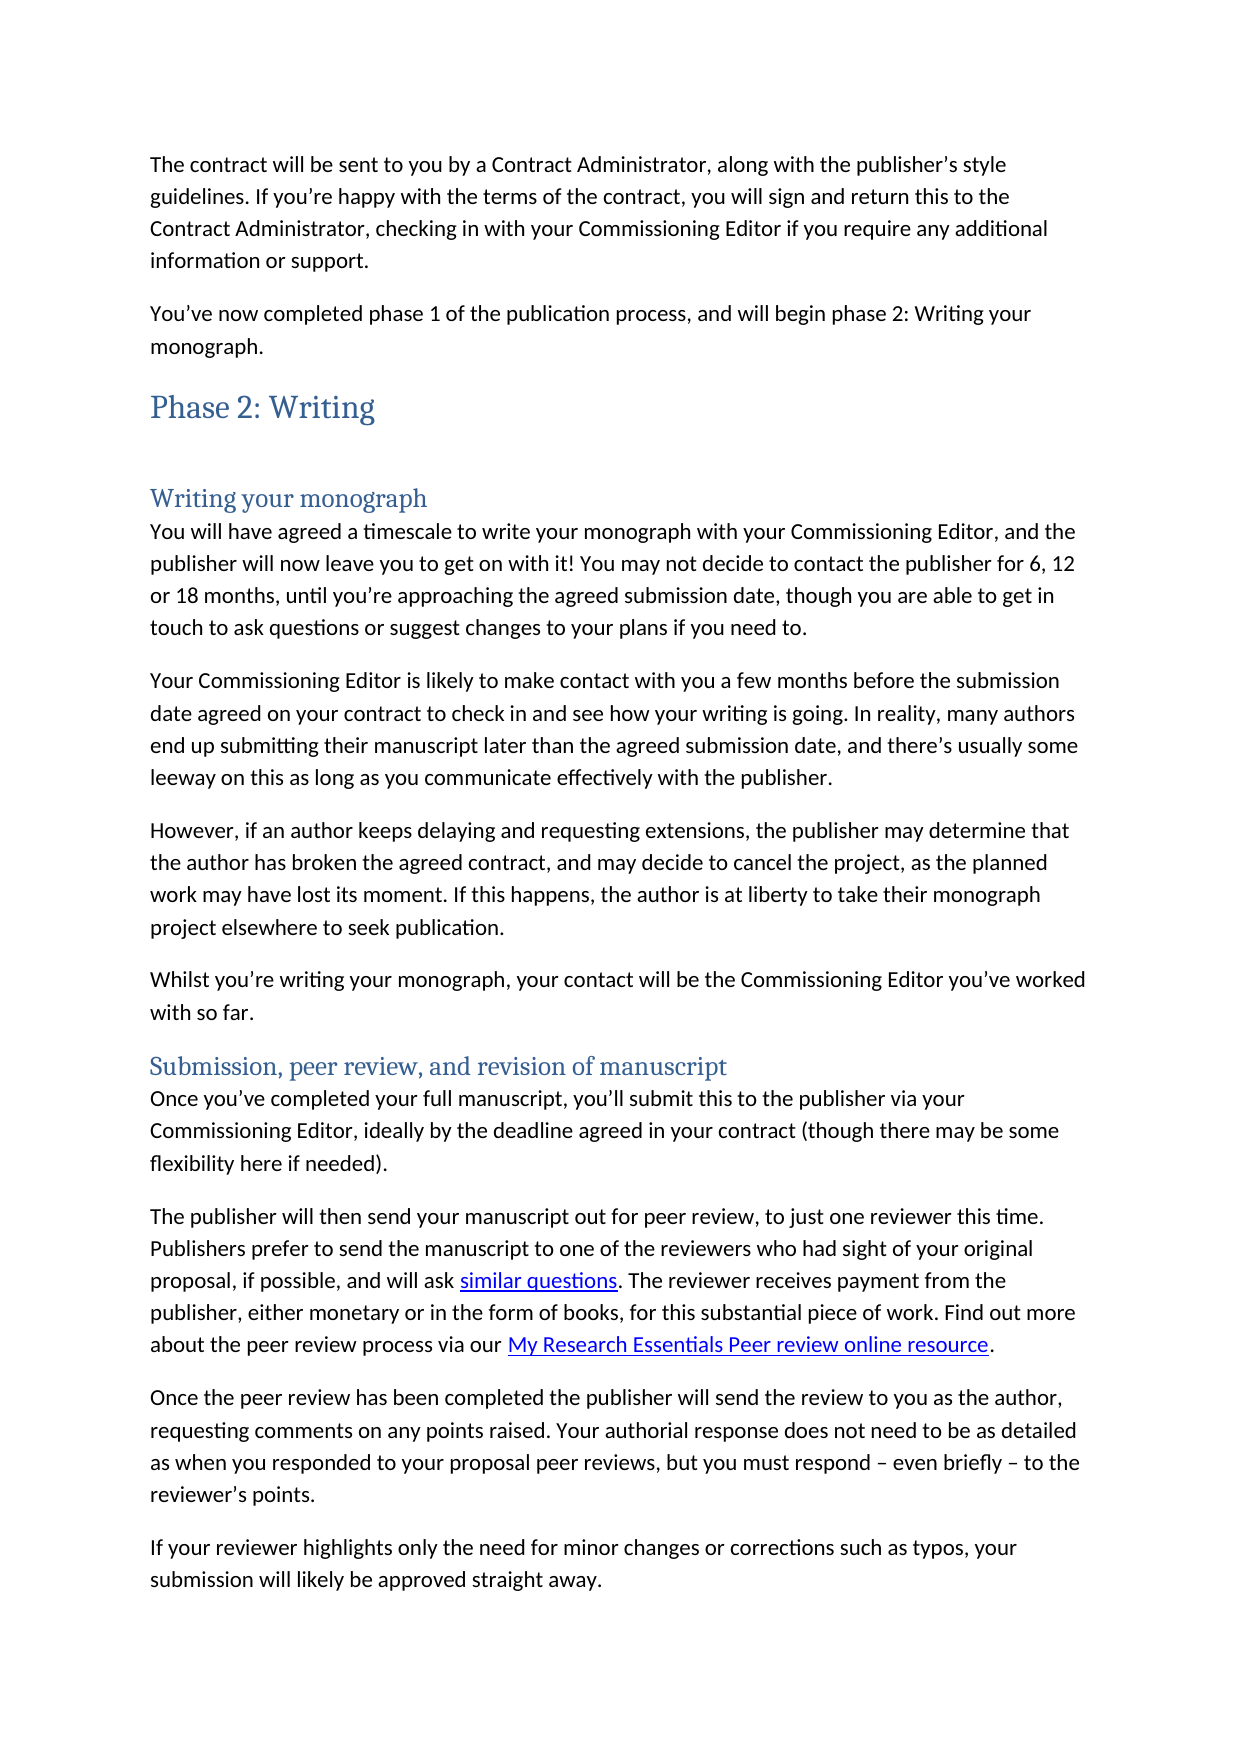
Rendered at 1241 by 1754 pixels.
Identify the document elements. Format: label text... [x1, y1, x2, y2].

text The publisher will then send your manuscript out for peer review, to just one reviewer this time. Publishers prefer to send the manuscript to one of the reviewers who had sight of your original proposal, if possible, and will ask similar questions. The reviewer receives payment from the publisher, either monetary or in the form of books, for this substantial piece of work. Find out more about the peer review process via our My Research Essentials Peer review online resource. [150, 1202, 1090, 1358]
text Once you’ve completed your full manuscript, you’ll submit this to the publisher via your Commissioning Editor, ideally by the deadline agreed in your contract (though there may be some flexibility here if needed). [150, 1084, 1090, 1177]
subtitle Phase 2: Writing [150, 389, 1090, 427]
text Whilst you’re writing your monograph, your contact will be the Commissioning Editor you’ve worked with so far. [150, 966, 1090, 1026]
text The contract will be sent to you by a Contract Administrator, along with the publisher’s style guidelines. If you’re happy with the terms of the contract, you will sign and return this to the Contract Administrator, checking in with your Commissioning Editor if you require any additional information or support. [150, 150, 1090, 274]
subtitle Writing your monograph [150, 483, 1090, 514]
text You will have agreed a timescale to write your monograph with your Commissioning Editor, and the publisher will now leave you to get on with it! You may not decide to contact the publisher for 6, 12 or 18 months, until you’re approaching the agreed submission date, though you are able to get in touch to ask questions or suggest changes to your plans if you need to. [150, 517, 1090, 641]
text You’ve now completed phase 1 of the publication process, and will begin phase 2: Writing your monograph. [150, 299, 1090, 360]
subtitle Submission, peer review, and revision of manuscript [150, 1051, 1090, 1082]
text If your reviewer highlights only the need for minor changes or corrections such as typos, your submission will likely be approved straight away. [150, 1533, 1090, 1593]
text Once the peer review has been completed the publisher will send the review to you as the author, requesting comments on any points raised. Your authorial response does not need to be as detailed as when you responded to your proposal peer reviews, but you must respond – even briefly – to the reviewer’s points. [150, 1383, 1090, 1508]
text Your Commissioning Editor is likely to make contact with you a few months before the submission date agreed on your contract to check in and see how your writing is going. In reality, many authors end up submitting their manuscript later than the agreed submission date, and there’s usually some leeway on this as long as you communicate effectively with the publisher. [150, 666, 1090, 791]
text However, if an author keeps delaying and requesting extensions, the publisher may determine that the author has broken the agreed contract, and may decide to cancel the project, as the planned work may have lost its moment. If this happens, the author is at liberty to take their monograph project elsewhere to seek publication. [150, 816, 1090, 941]
